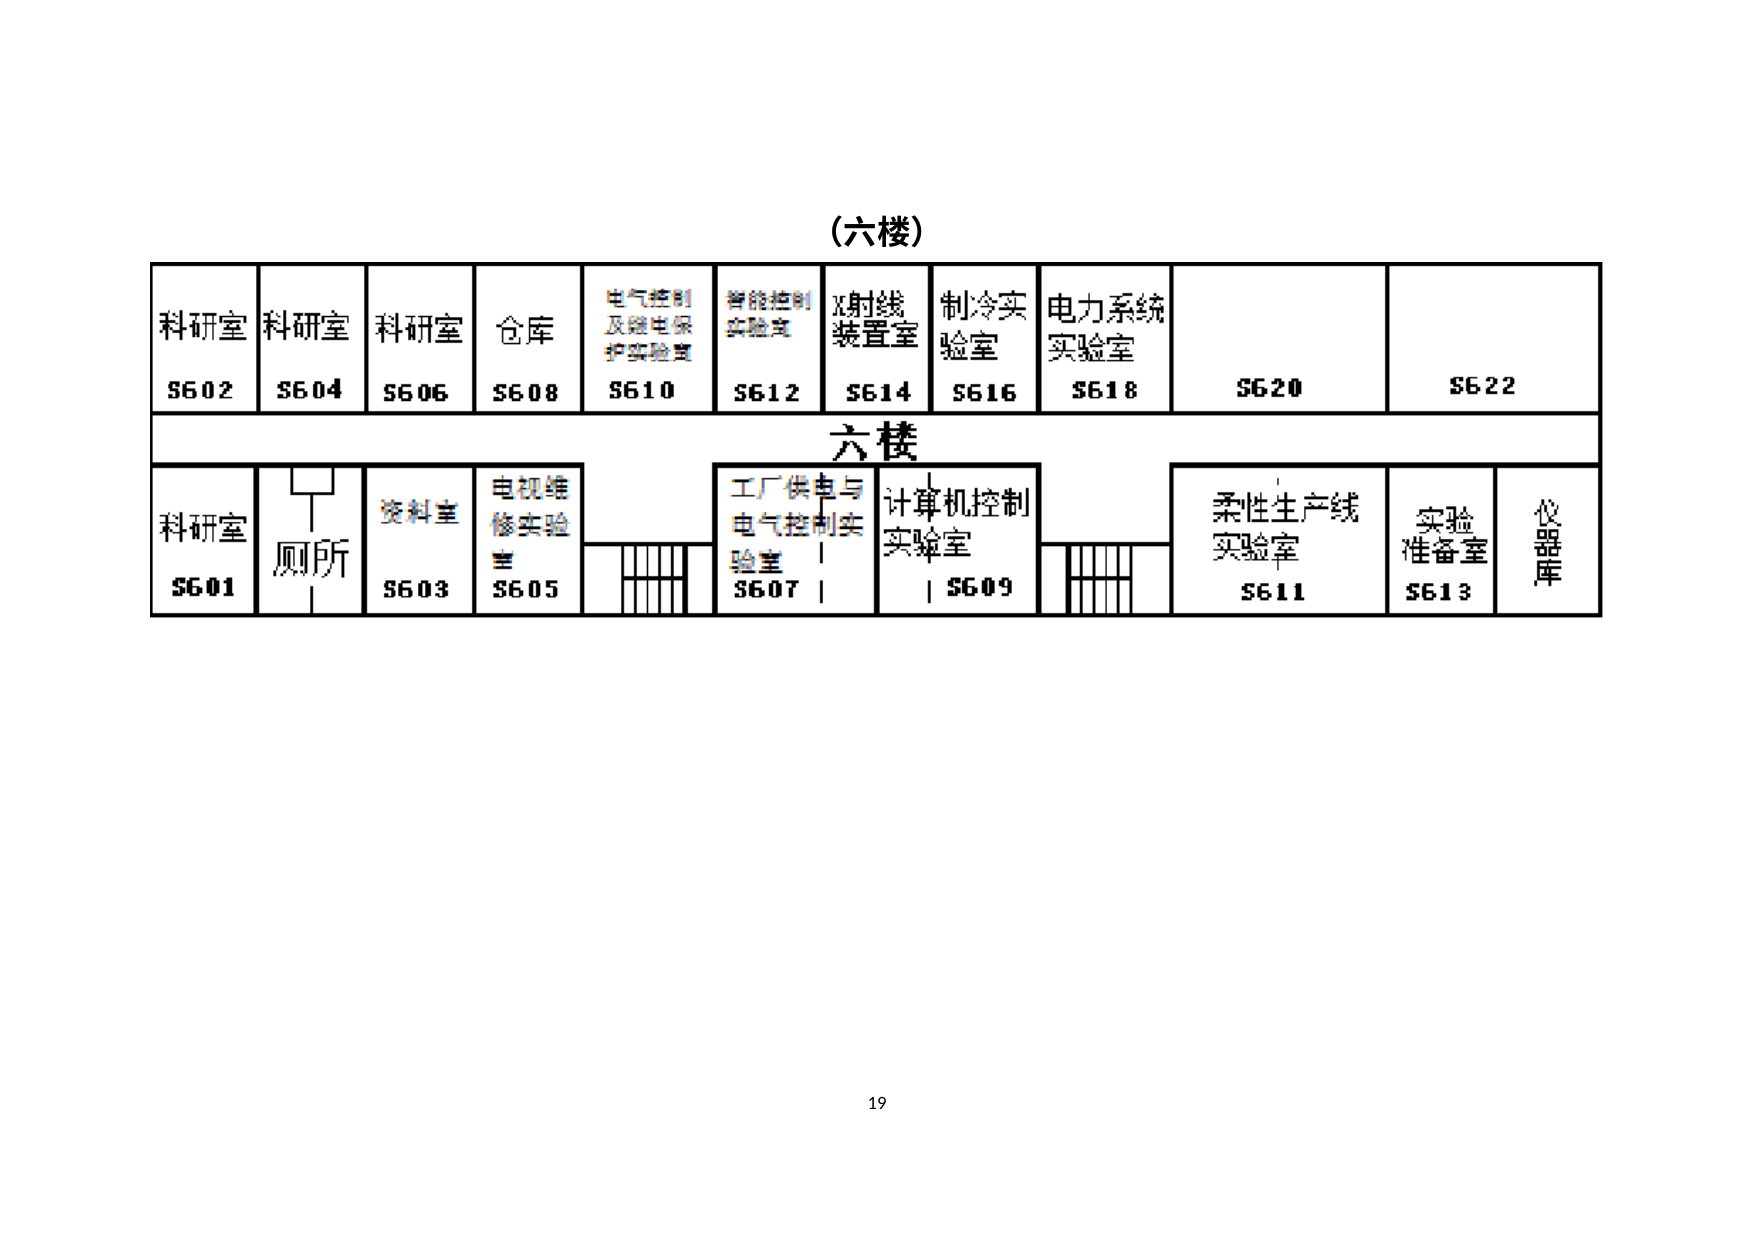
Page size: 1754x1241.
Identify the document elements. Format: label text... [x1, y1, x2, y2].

picture [150, 262, 1604, 619]
text （六楼） [150, 198, 1604, 262]
